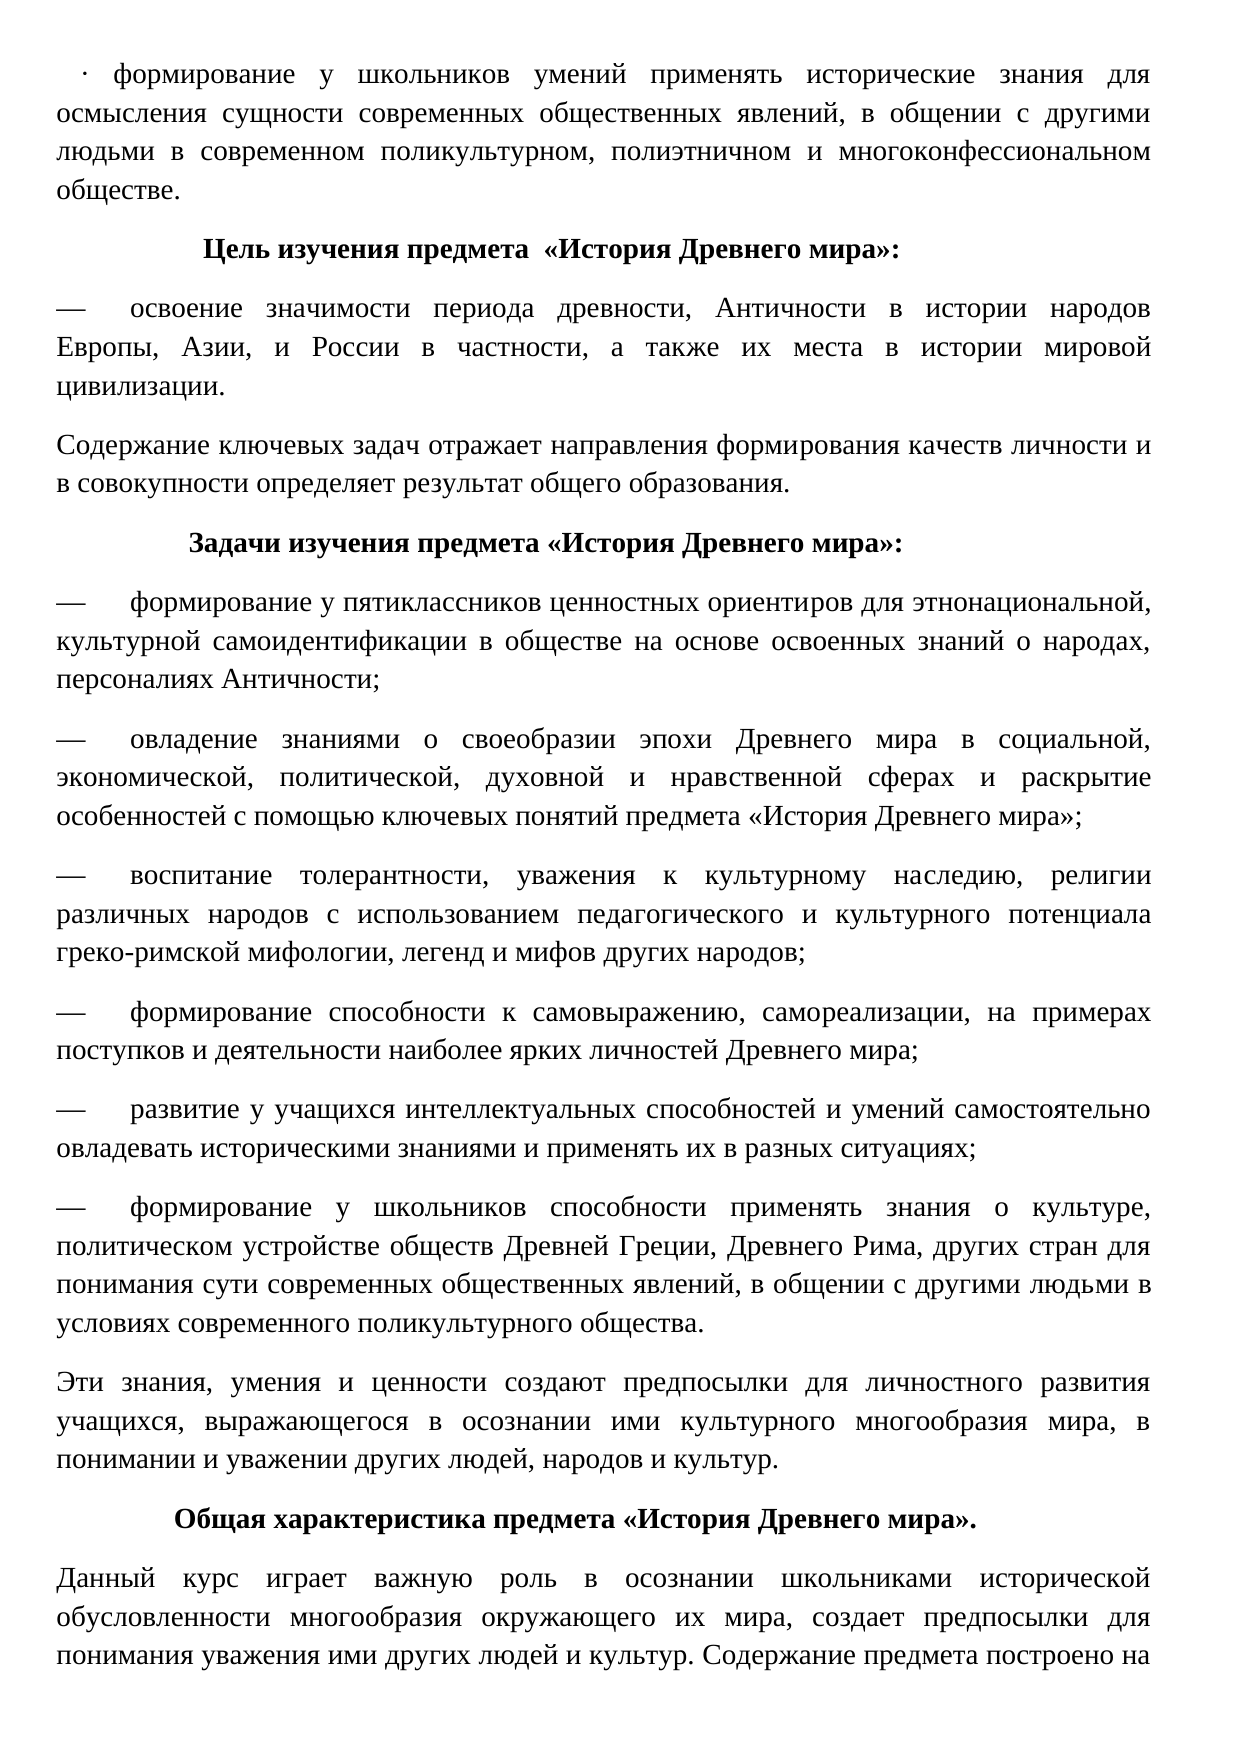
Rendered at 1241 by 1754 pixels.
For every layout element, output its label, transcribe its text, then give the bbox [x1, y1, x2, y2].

text · формирование у школьников умений применять исторические знания для осмысления сущности современных общественных явлений, в общении с другими людьми в современном поликультурном, полиэтничном и многоконфессиональном обществе. [56, 56, 1152, 205]
list формирование у пятиклассников ценностных ориентиров для этнонациональной, культурной самоидентификации в обществе на основе освоенных знаний о народах, персоналиях Античности; [56, 584, 1152, 695]
list формирование у школьников способности применять знания о культуре, политическом устройстве обществ Древней Греции, Древнего Рима, других стран для понимания сути современных общественных явлений, в общении с другими людьми в условиях современного поликультурного общества. [56, 1189, 1152, 1339]
list воспитание толерантности, уважения к культурному наследию, религии различных народов с использованием педагогического и культурного потенциала греко-римской мифологии, легенд и мифов других народов; [56, 857, 1152, 968]
list развитие у учащихся интеллектуальных способностей и умений самостоятельно овладевать историческими знаниями и применять их в разных ситуациях; [56, 1092, 1152, 1164]
text — освоение значимости периода древности, Античности в истории народов Европы, Азии, и России в частности, а также их места в истории мировой цивилизации. [56, 291, 1152, 401]
text Эти знания, умения и ценности создают предпосылки для личностного развития учащихся, выражающегося в осознании ими культурного многообразия мира, в понимании и уважении других людей, народов и культур. [56, 1364, 1152, 1475]
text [56, 1560, 1152, 1671]
list формирование способности к самовыражению, самореализации, на примерах поступков и деятельности наиболее ярких личностей Древнего мира; [56, 994, 1152, 1066]
text Содержание ключевых задач отражает направления формирования качеств личности и в совокупности определяет результат общего образования. [56, 427, 1152, 499]
text Цель изучения предмета «История Древнего мира»: [130, 231, 1152, 265]
text Общая характеристика предмета «История Древнего мира». [130, 1501, 1152, 1534]
list овладение знаниями о своеобразии эпохи Древнего мира в социальной, экономической, политической, духовной и нравственной сферах и раскрытие особенностей с помощью ключевых понятий предмета «История Древнего мира»; [56, 721, 1152, 831]
text Задачи изучения предмета «История Древнего мира»: [130, 525, 1152, 558]
